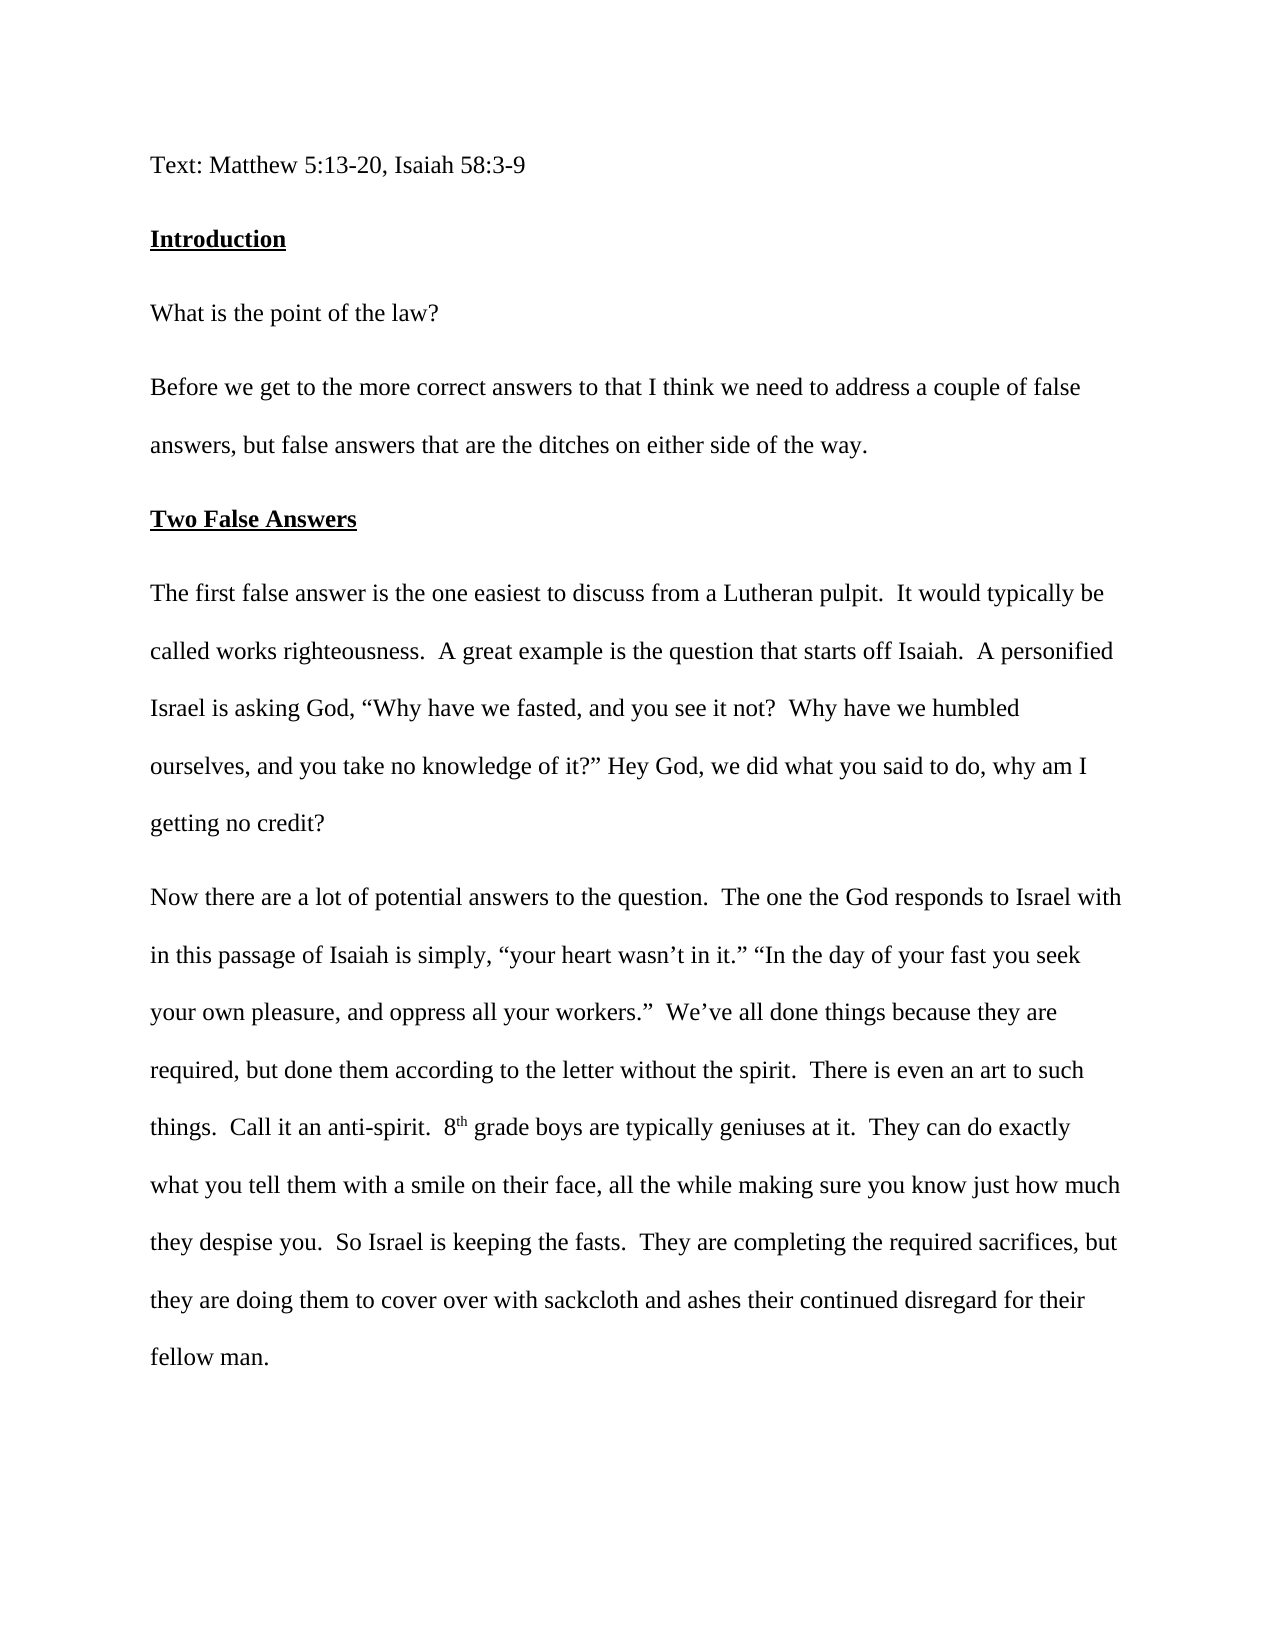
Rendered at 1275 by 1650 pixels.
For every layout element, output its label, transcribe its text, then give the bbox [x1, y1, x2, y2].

text Two False Answers [150, 504, 1125, 533]
text Introduction [150, 224, 1125, 253]
text Now there are a lot of potential answers to the question. The one the God responds to Israel with in this passage of Isaiah is simply, “your heart wasn’t in it.” “In the day of your fast you seek your own pleasure, and oppress all your workers.” We’ve all done things because they are required, but done them according to the letter without the spirit. There is even an art to such things. Call it an anti-spirit. 8th grade boys are typically geniuses at it. They can do exactly what you tell them with a smile on their face, all the while making sure you know just how much they despise you. So Israel is keeping the fasts. They are completing the required sacrifices, but they are doing them to cover over with sackcloth and ashes their continued disregard for their fellow man. [150, 882, 1125, 1371]
text What is the point of the law? [150, 298, 1125, 327]
text Before we get to the more correct answers to that I think we need to address a couple of false answers, but false answers that are the ditches on either side of the way. [150, 372, 1125, 459]
text Text: Matthew 5:13-20, Isaiah 58:3-9 [150, 150, 1125, 179]
text The first false answer is the one easiest to discuss from a Lutheran pulpit. It would typically be called works righteousness. A great example is the question that starts off Isaiah. A personified Israel is asking God, “Why have we fasted, and you see it not? Why have we humbled ourselves, and you take no knowledge of it?” Hey God, we did what you said to do, why am I getting no credit? [150, 578, 1125, 837]
